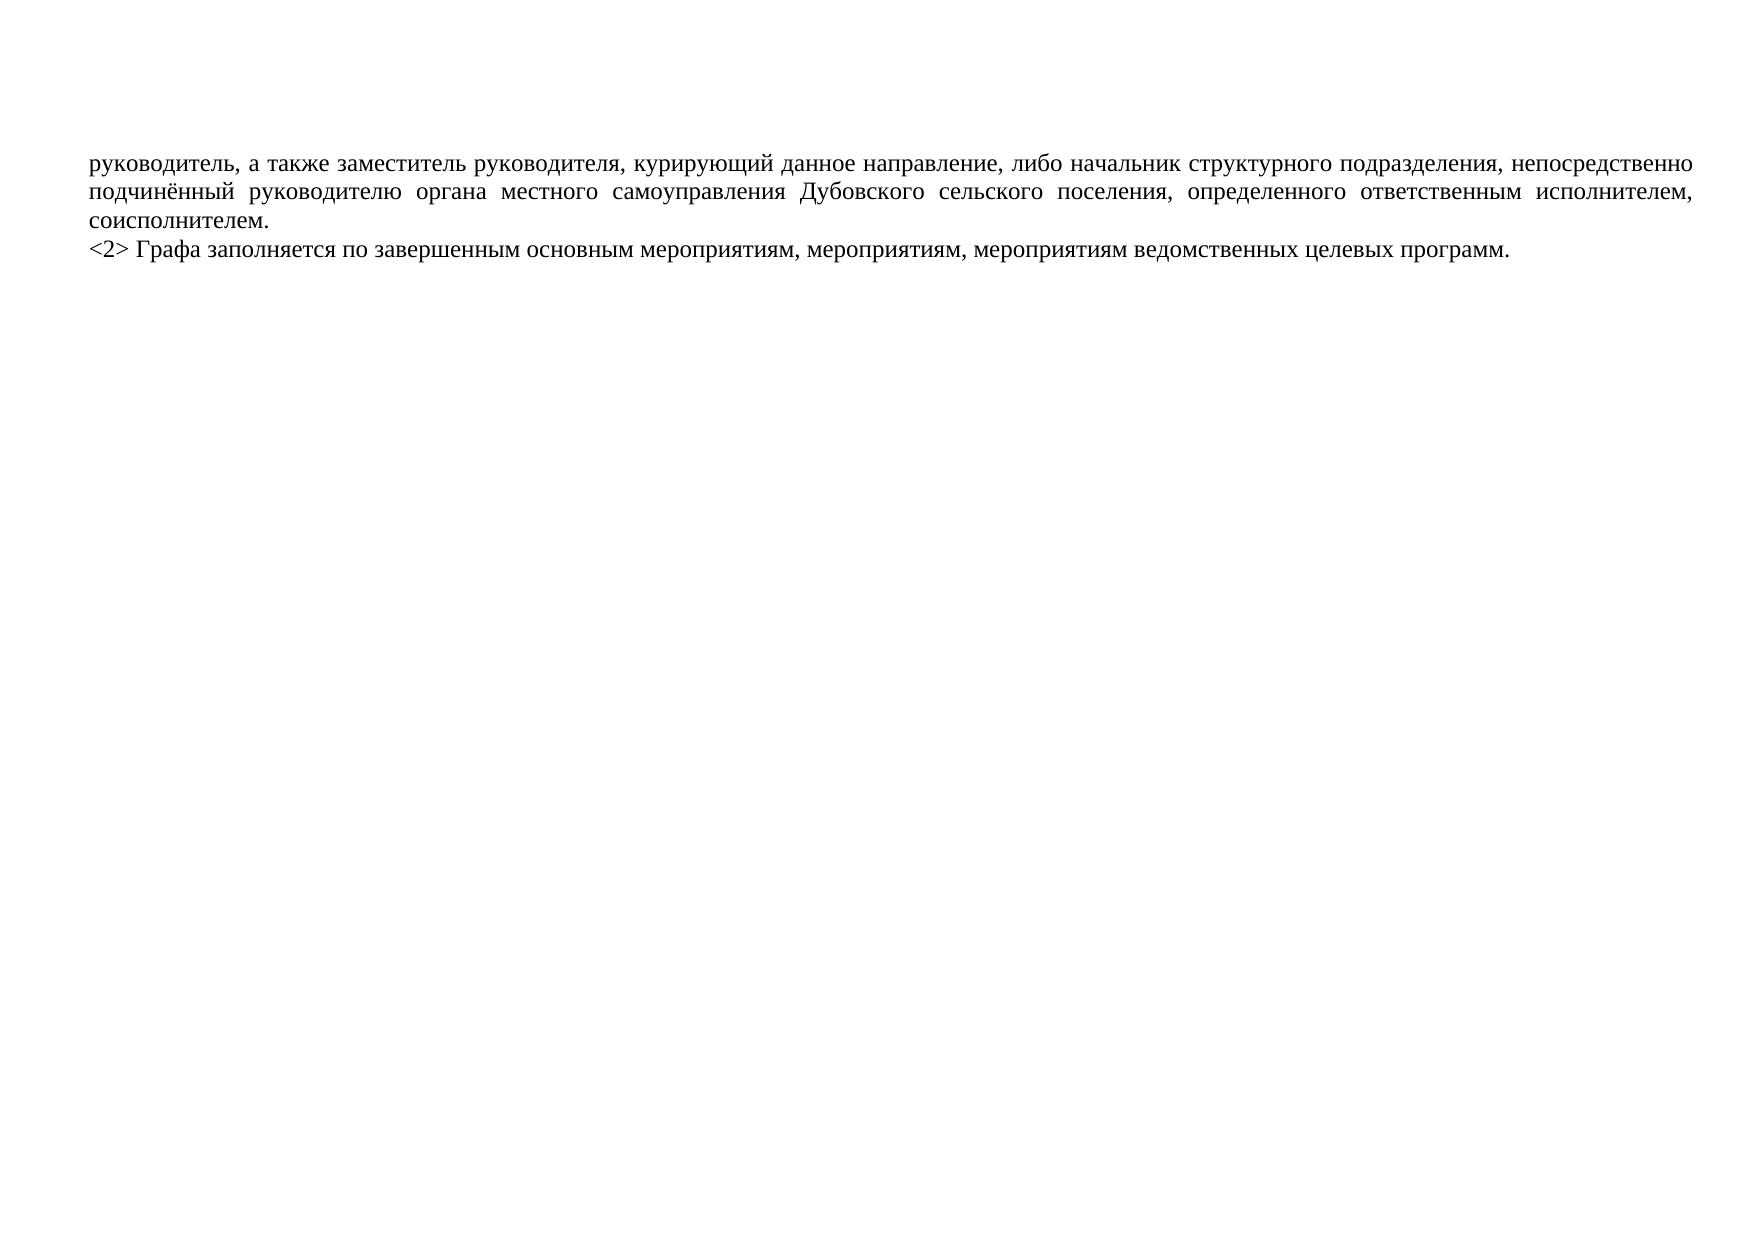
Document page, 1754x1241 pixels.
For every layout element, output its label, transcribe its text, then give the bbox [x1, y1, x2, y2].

text <2> Графа заполняется по завершенным основным мероприятиям, мероприятиям, мероприятиям ведомственных целевых программ. [89, 234, 1695, 263]
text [89, 148, 1695, 234]
